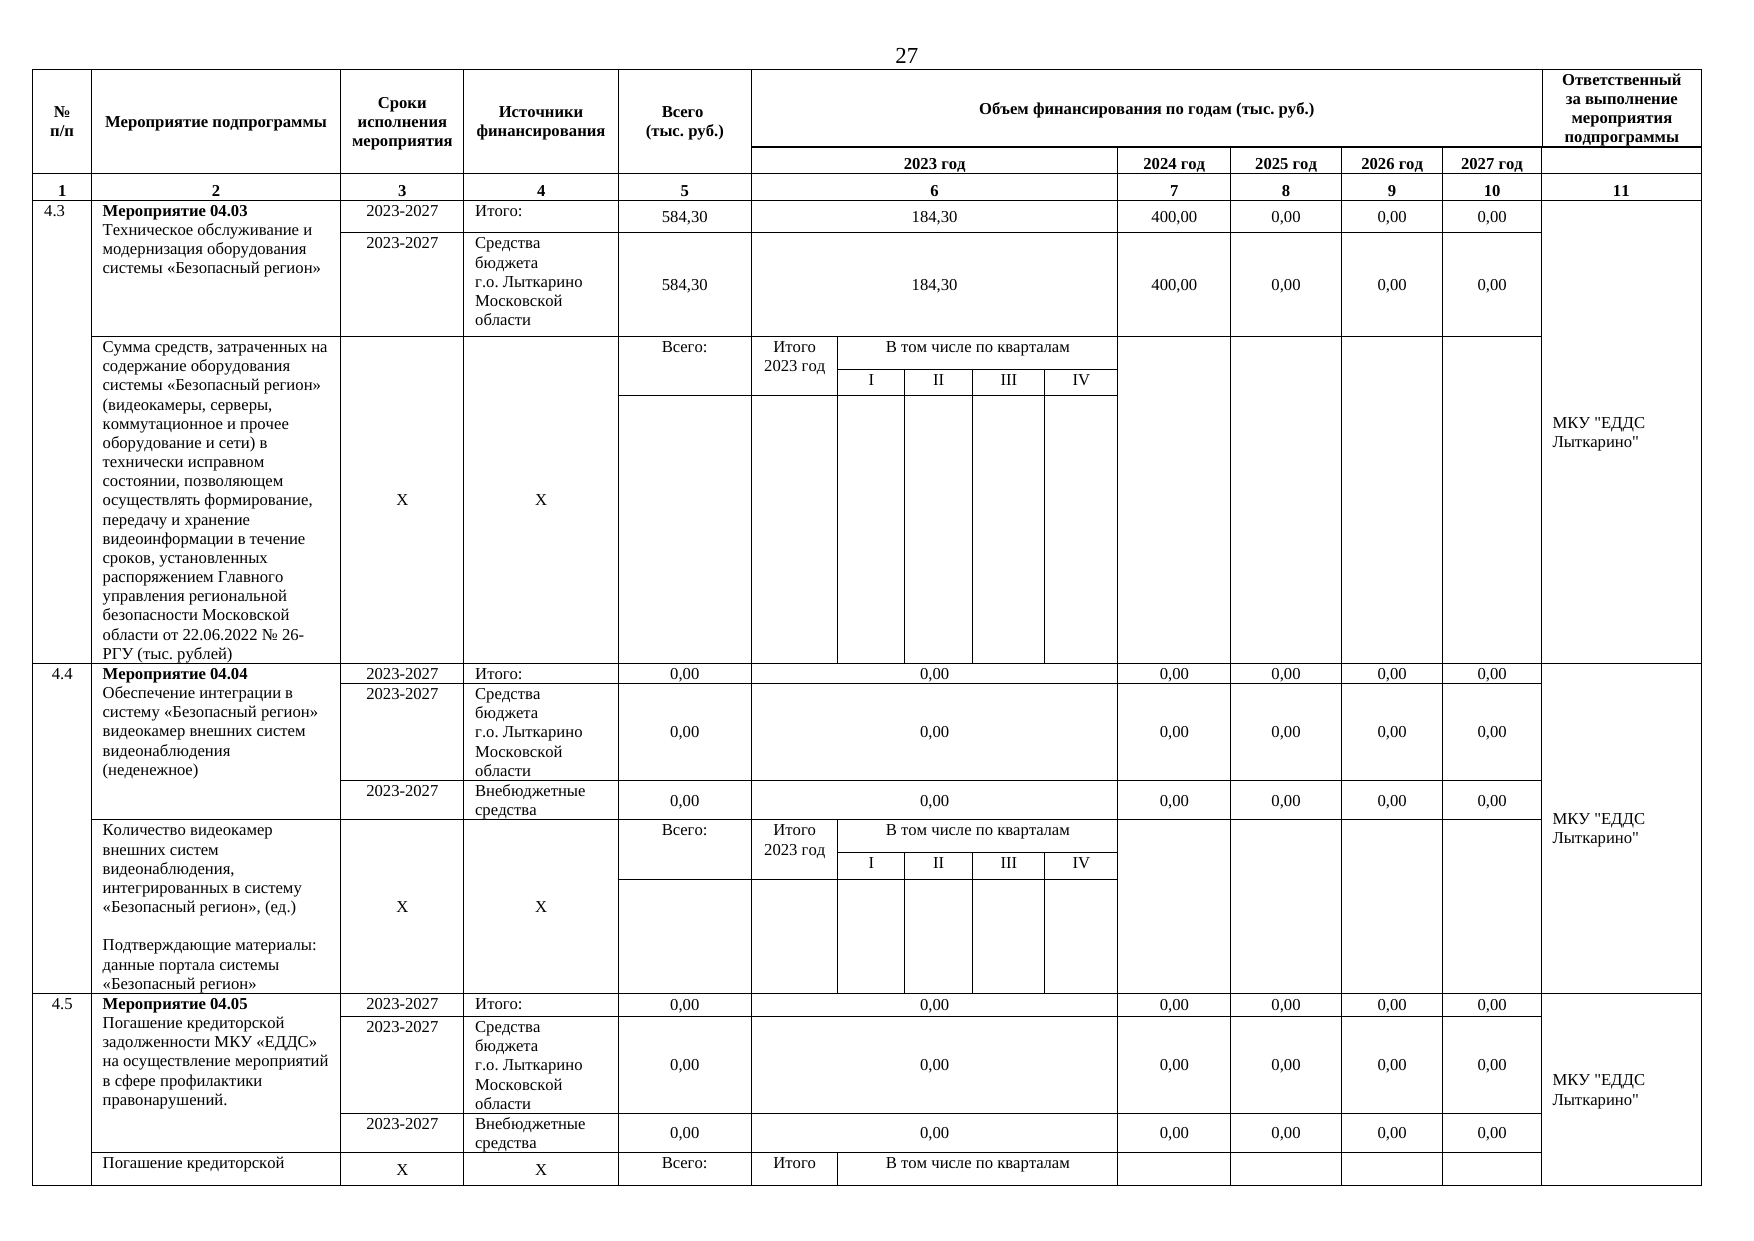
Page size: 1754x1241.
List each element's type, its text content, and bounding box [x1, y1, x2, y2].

table_cell 2 [92, 174, 340, 199]
table_cell [1045, 396, 1117, 663]
table_cell 0,00 [1231, 1114, 1341, 1152]
table_cell 0,00 [1443, 781, 1541, 819]
table_cell 2023-2027 [341, 233, 463, 336]
table_cell 8 [1231, 174, 1341, 199]
table_cell 4 [464, 174, 618, 199]
table_cell [838, 880, 904, 993]
table_cell Итого 2023 год [752, 820, 837, 878]
table_cell 0,00 [1443, 1017, 1541, 1113]
table_cell 0,00 [1118, 994, 1230, 1016]
table_cell Итого: [464, 201, 618, 232]
table_cell 2023-2027 [341, 684, 463, 780]
table_cell В том числе по кварталам [838, 337, 1117, 369]
table_cell 2023-2027 [341, 1114, 463, 1152]
table_cell 2023 год [752, 148, 1117, 173]
table_cell Погашение кредиторской задолженности 2022 года МКУ «ЕДДС» на осуществление мероприятий в сфере профилактики правонарушений. [92, 1153, 340, 1185]
table_cell Х [464, 1153, 618, 1185]
table_cell 4.4 [33, 664, 91, 993]
table_cell 0,00 [1342, 781, 1442, 819]
table_cell [619, 396, 751, 663]
table_cell Итого 2023 год [752, 337, 837, 395]
table_cell Внебюджетные средства [464, 1114, 618, 1152]
table_header Ответственный за выполнение мероприятия подпрограммы [1543, 70, 1701, 146]
table_cell [1443, 1153, 1541, 1185]
table_cell 6 [752, 174, 1117, 199]
table_cell [1118, 1153, 1230, 1185]
table_cell 0,00 [619, 1017, 751, 1113]
table_cell 0,00 [1342, 994, 1442, 1016]
table_cell 0,00 [1231, 684, 1341, 780]
table_cell IV [1045, 370, 1117, 395]
table_cell I [838, 853, 904, 878]
table_cell 2025 год [1231, 148, 1341, 173]
table_cell 0,00 [1443, 201, 1541, 232]
table_cell 4.5 [33, 994, 91, 1185]
table_cell 0,00 [1342, 201, 1442, 232]
table_header Объем финансирования по годам (тыс. руб.) [752, 70, 1542, 146]
table_cell 2027 год [1443, 148, 1541, 173]
table_cell 0,00 [1231, 1017, 1341, 1113]
table_cell 0,00 [1443, 994, 1541, 1016]
table_cell II [905, 370, 972, 395]
table_cell 0,00 [1118, 684, 1230, 780]
table_cell [1118, 820, 1230, 993]
table_header Источники финансирования [464, 70, 618, 173]
table_cell 0,00 [1443, 1114, 1541, 1152]
table_cell 0,00 [752, 781, 1117, 819]
table_cell 400,00 [1118, 233, 1230, 336]
table_cell Х [341, 337, 463, 663]
table_cell Внебюджетные средства [464, 781, 618, 819]
table_cell 0,00 [1443, 684, 1541, 780]
table_cell 0,00 [619, 684, 751, 780]
table_cell 0,00 [1231, 994, 1341, 1016]
table_cell Всего: [619, 1153, 751, 1185]
table_cell МКУ "ЕДДС Лыткарино" [1542, 201, 1701, 663]
table_cell [619, 880, 751, 993]
table_cell [1342, 337, 1442, 663]
table_cell 0,00 [1118, 781, 1230, 819]
table_cell Сумма средств, затраченных на содержание оборудования системы «Безопасный регион» (видеокамеры, серверы, коммутационное и прочее оборудование и сети) в технически исправном состоянии, позволяющем осуществлять формирование, передачу и хранение видеоинформации в течение сроков, установленных распоряжением Главного управления региональной безопасности Московской области от 22.06.2022 № 26-РГУ (тыс. рублей) [92, 337, 340, 663]
table_cell Итого: [464, 664, 618, 683]
table_cell 0,00 [1118, 1114, 1230, 1152]
table_cell 184,30 [752, 201, 1117, 232]
table_cell Всего: [619, 337, 751, 395]
table_cell Количество видеокамер внешних систем видеонаблюдения, интегрированных в систему «Безопасный регион», (ед.) Подтверждающие материалы: данные портала системы «Безопасный регион» [92, 820, 340, 993]
table_cell 2026 год [1342, 148, 1442, 173]
table_cell Мероприятие 04.04 Обеспечение интеграции в систему «Безопасный регион» видеокамер внешних систем видеонаблюдения (неденежное) [92, 664, 340, 819]
table_cell 0,00 [1443, 664, 1541, 683]
table_cell МКУ "ЕДДС Лыткарино" [1542, 994, 1701, 1185]
table_cell [1045, 880, 1117, 993]
table_cell Средства бюджета г.о. Лыткарино Московской области [464, 1017, 618, 1113]
table_header Сроки исполнения мероприятия [341, 70, 463, 173]
table_cell 584,30 [619, 201, 751, 232]
table_cell III [973, 853, 1044, 878]
table_cell III [973, 370, 1044, 395]
table_cell Х [464, 337, 618, 663]
table_cell 0,00 [619, 994, 751, 1016]
table_cell МКУ "ЕДДС Лыткарино" [1542, 664, 1701, 993]
table_cell [752, 880, 837, 993]
table_cell [973, 396, 1044, 663]
table_cell Х [341, 820, 463, 993]
table_cell Мероприятие 04.03 Техническое обслуживание и модернизация оборудования системы «Безопасный регион» [92, 201, 340, 336]
table_cell 0,00 [619, 664, 751, 683]
table_cell Х [464, 820, 618, 993]
table_cell Х [341, 1153, 463, 1185]
table_cell I [838, 370, 904, 395]
table_cell 2023-2027 [341, 994, 463, 1016]
table_cell 0,00 [1118, 664, 1230, 683]
table_cell 2024 год [1118, 148, 1230, 173]
table_cell [905, 396, 972, 663]
table_cell 0,00 [1342, 1114, 1442, 1152]
table_cell [1342, 1153, 1442, 1185]
table_cell Средства бюджета г.о. Лыткарино Московской области [464, 233, 618, 336]
table_cell 0,00 [619, 1114, 751, 1152]
table_cell 11 [1542, 174, 1701, 199]
table_cell 0,00 [619, 781, 751, 819]
table_cell 2023-2027 [341, 781, 463, 819]
table_cell 7 [1118, 174, 1230, 199]
table_cell [1542, 148, 1701, 173]
table_cell [838, 396, 904, 663]
table_cell Средства бюджета г.о. Лыткарино Московской области [464, 684, 618, 780]
table_cell [1231, 1153, 1341, 1185]
table_cell 0,00 [752, 1114, 1117, 1152]
table_cell 0,00 [1342, 1017, 1442, 1113]
table_cell 5 [619, 174, 751, 199]
table_cell 184,30 [752, 233, 1117, 336]
table_cell 0,00 [1342, 664, 1442, 683]
table_cell [1231, 820, 1341, 993]
table_cell 3 [341, 174, 463, 199]
table_cell 1 [33, 174, 91, 199]
table_header № п/п [33, 70, 91, 173]
table_cell 0,00 [1118, 1017, 1230, 1113]
table_cell 0,00 [1231, 781, 1341, 819]
table_cell В том числе по кварталам [838, 820, 1117, 852]
table_cell [1231, 337, 1341, 663]
table_cell 0,00 [1231, 664, 1341, 683]
table_cell II [905, 853, 972, 878]
table_cell [905, 880, 972, 993]
table_cell 0,00 [752, 684, 1117, 780]
table_cell 0,00 [1443, 233, 1541, 336]
table_cell 0,00 [1342, 684, 1442, 780]
table_cell IV [1045, 853, 1117, 878]
table_cell 0,00 [1231, 233, 1341, 336]
table_cell 9 [1342, 174, 1442, 199]
table_cell [1118, 337, 1230, 663]
table_cell Итого 2023 год [752, 1153, 837, 1185]
table_cell [1443, 820, 1541, 993]
table_cell 2023-2027 [341, 664, 463, 683]
table_cell 2023-2027 [341, 201, 463, 232]
table_cell [1443, 337, 1541, 663]
table_cell 400,00 [1118, 201, 1230, 232]
table_cell 0,00 [1342, 233, 1442, 336]
table_header Всего (тыс. руб.) [619, 70, 751, 173]
table_cell 10 [1443, 174, 1541, 199]
table_cell Итого: [464, 994, 618, 1016]
table_cell 584,30 [619, 233, 751, 336]
table_cell [1342, 820, 1442, 993]
table_cell 0,00 [752, 664, 1117, 683]
table_cell 4.3 [33, 201, 91, 663]
table_cell [973, 880, 1044, 993]
table_cell Мероприятие 04.05 Погашение кредиторской задолженности МКУ «ЕДДС» на осуществление мероприятий в сфере профилактики правонарушений. [92, 994, 340, 1152]
table_cell В том числе по кварталам [838, 1153, 1117, 1185]
table_cell 0,00 [752, 994, 1117, 1016]
table_cell 2023-2027 [341, 1017, 463, 1113]
table_cell [752, 396, 837, 663]
table_cell 0,00 [752, 1017, 1117, 1113]
table_cell 0,00 [1231, 201, 1341, 232]
table_cell Всего: [619, 820, 751, 878]
table_header Мероприятие подпрограммы [92, 70, 340, 173]
